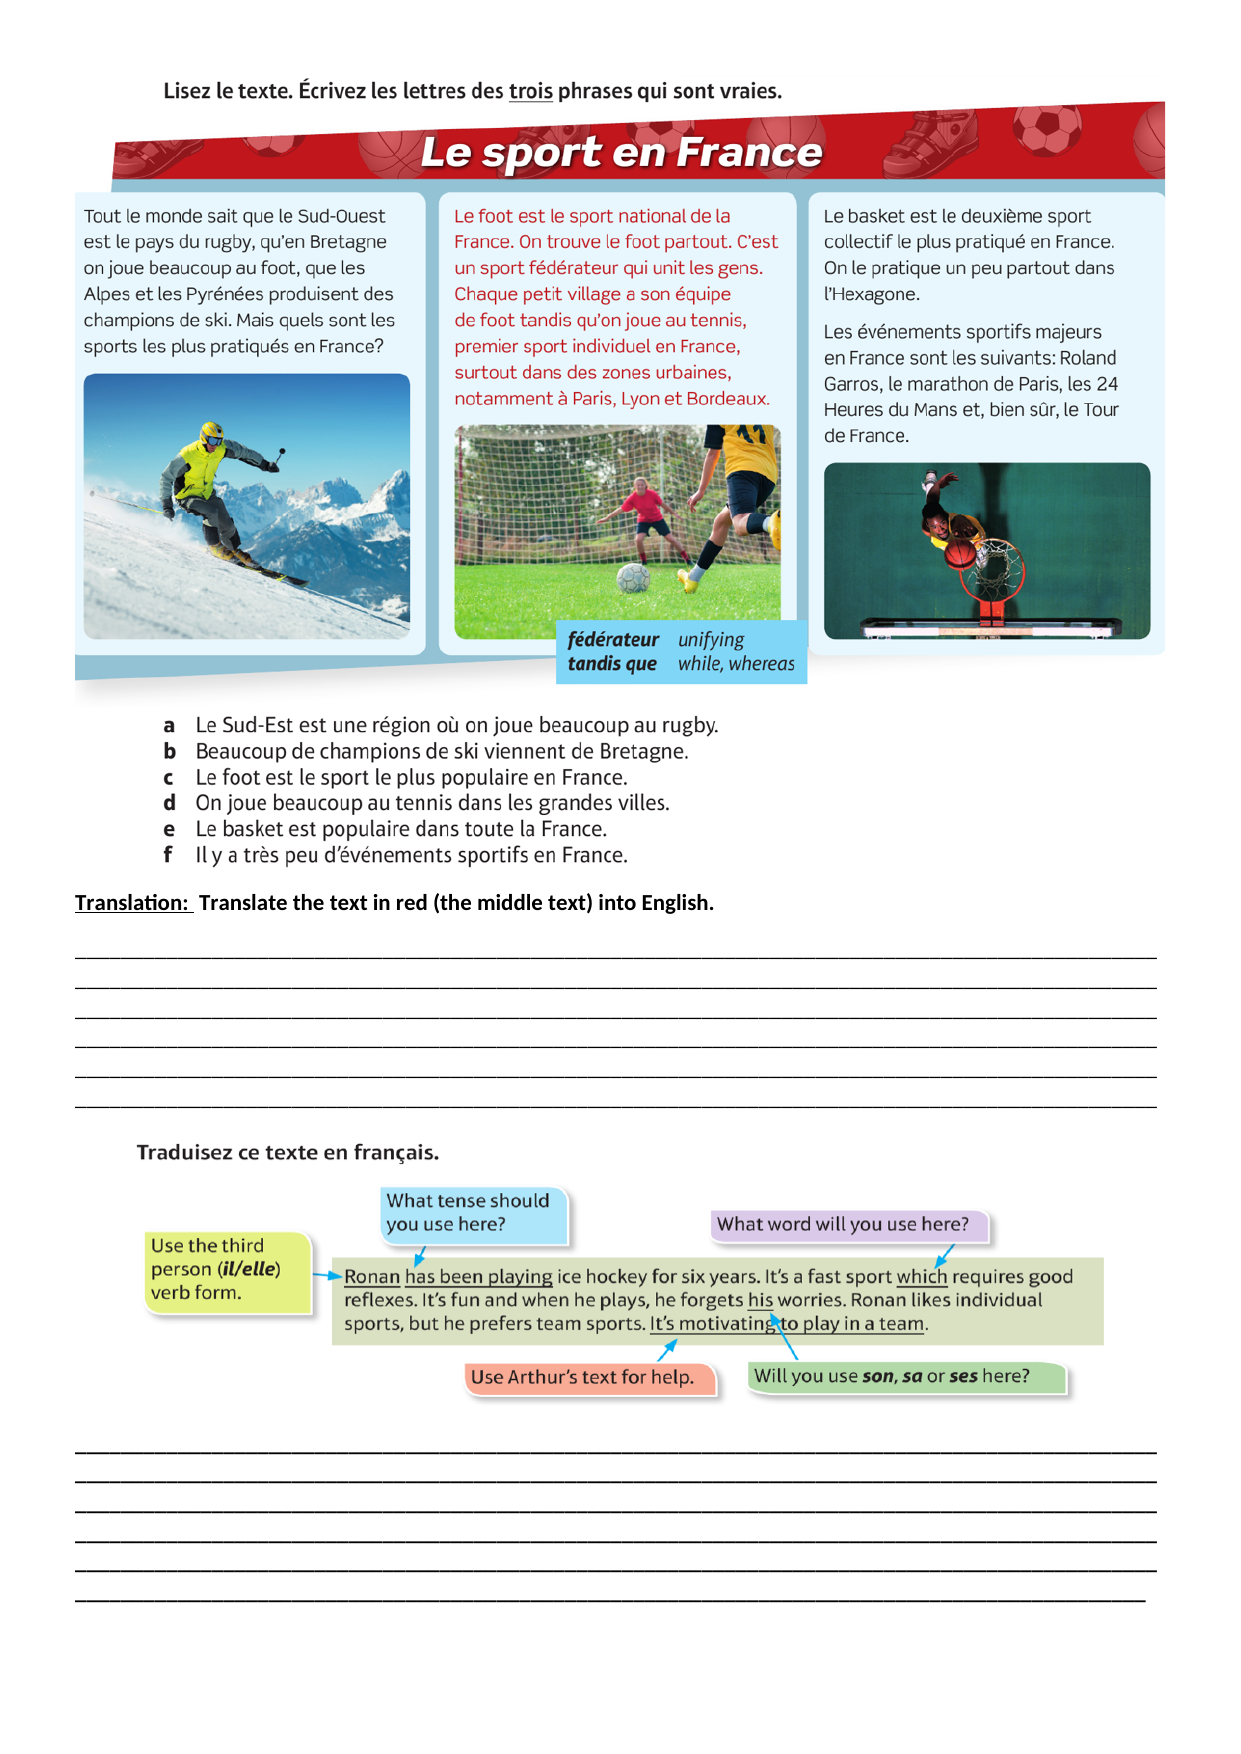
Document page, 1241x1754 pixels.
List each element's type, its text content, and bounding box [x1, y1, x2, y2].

picture [75, 75, 1166, 870]
text _________________________________________________________________________________________________________________________________________________________________________________________________________________________________________________________________________________________________________________________________________________________________________________________________________________________________________________________________________________________________________________________________________________________________________________________ [75, 1429, 1165, 1605]
text Translation: Translate the text in red (the middle text) into English. [75, 888, 1165, 916]
text __________________________________________________________________________________________________________________________________________________________________________________________________________________________________________________________________________________________________________________________________________________________________________________________________________________________________________________________________________________________________________________________________________________________________________________________ [75, 934, 1165, 1111]
picture [134, 1129, 1106, 1411]
